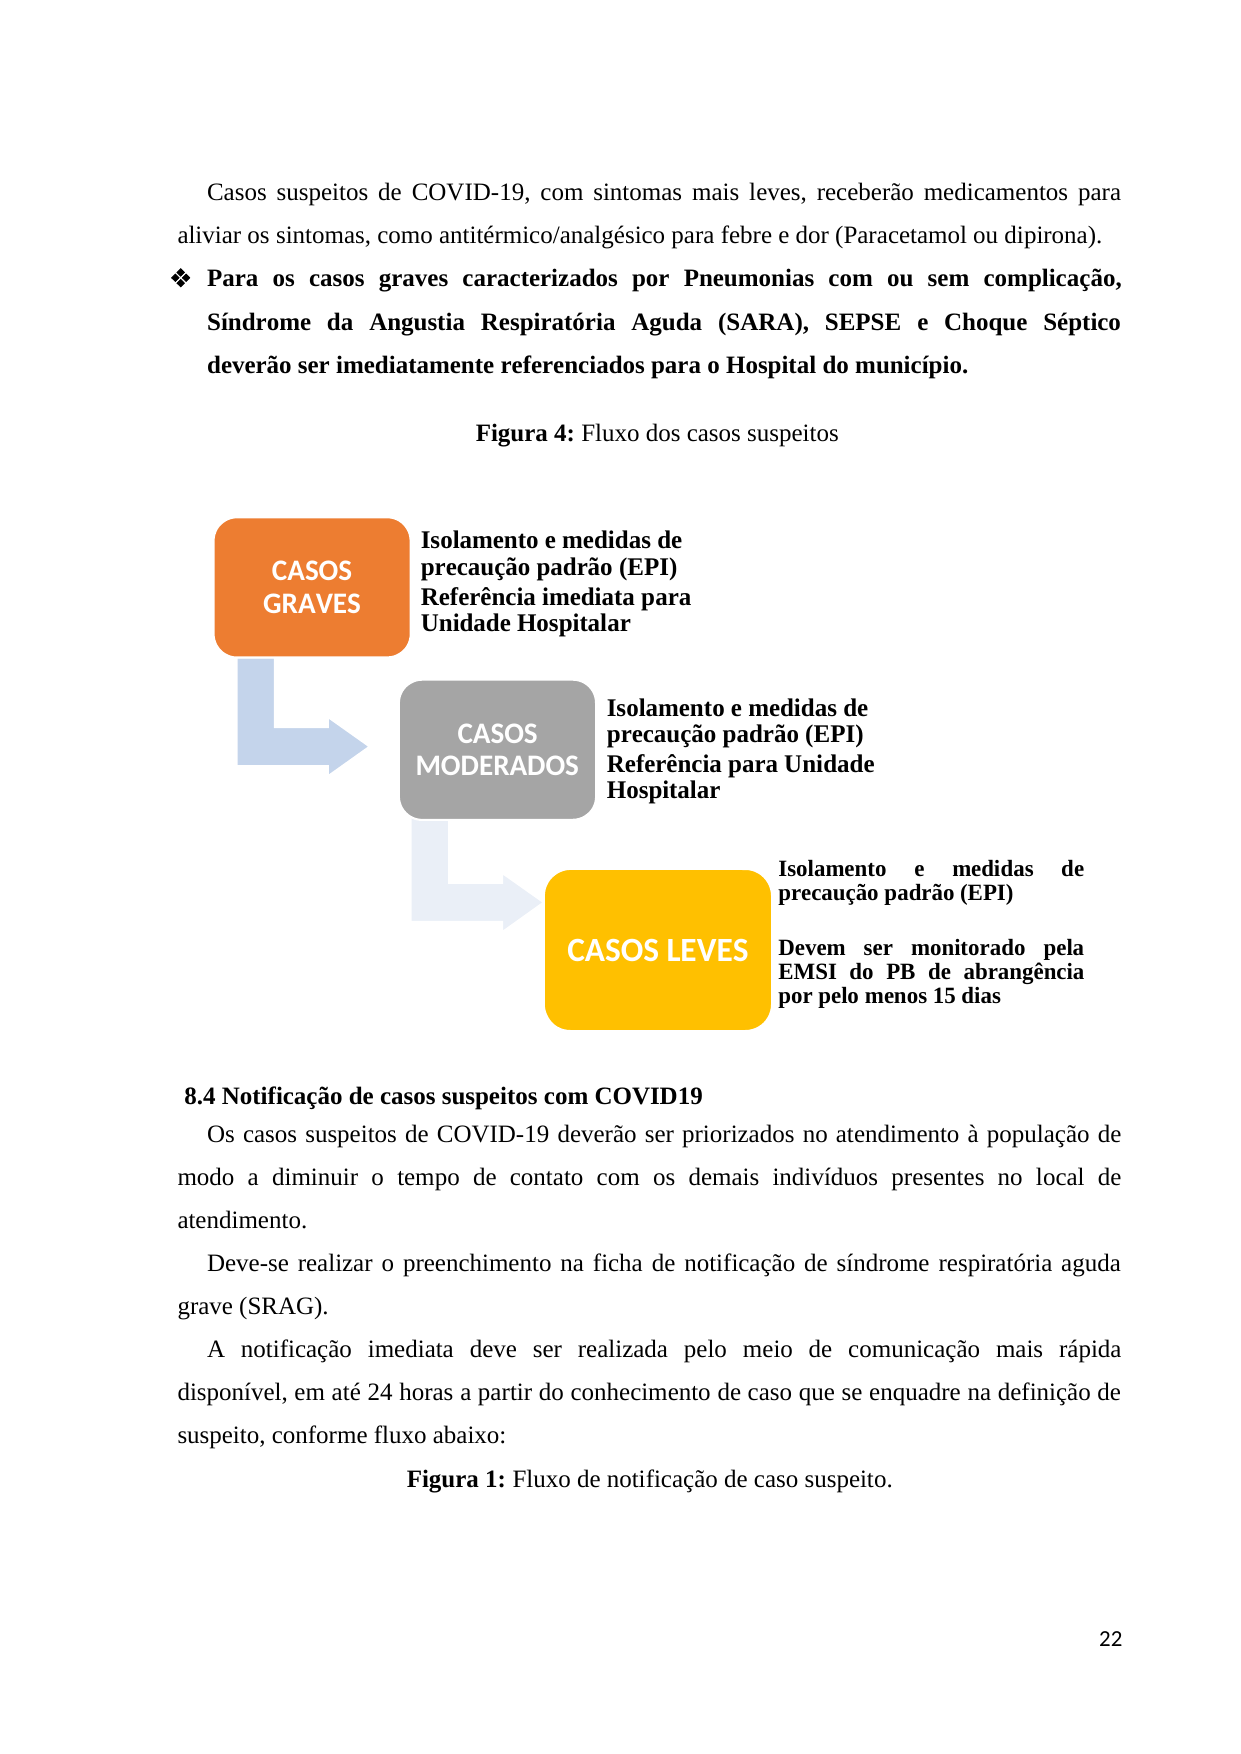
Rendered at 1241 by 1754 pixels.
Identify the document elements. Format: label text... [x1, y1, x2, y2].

text Figura 1: Fluxo de notificação de caso suspeito. [177, 1464, 1122, 1492]
list Deve-se realizar o preenchimento na ficha de notificação de síndrome respiratória aguda grave (SRAG). [177, 1248, 1122, 1320]
text Casos suspeitos de COVID-19, com sintomas mais leves, receberão medicamentos para aliviar os sintomas, como antitérmico/analgésico para febre e dor (Paracetamol ou dipirona). [177, 177, 1122, 249]
list Os casos suspeitos de COVID-19 deverão ser priorizados no atendimento à população de modo a diminuir o tempo de contato com os demais indivíduos presentes no local de atendimento. [177, 1119, 1122, 1234]
text Figura 4: Fluxo dos casos suspeitos [192, 418, 1122, 447]
subtitle Notificação de casos suspeitos com COVID19 [184, 1081, 1122, 1110]
list Para os casos graves caracterizados por Pneumonias com ou sem complicação, Síndrome da Angustia Respiratória Aguda (SARA), SEPSE e Choque Séptico deverão ser imediatamente referenciados para o Hospital do município. [169, 263, 1122, 378]
text A notificação imediata deve ser realizada pelo meio de comunicação mais rápida disponível, em até 24 horas a partir do conhecimento de caso que se enquadre na definição de suspeito, conforme fluxo abaixo: [177, 1334, 1122, 1449]
